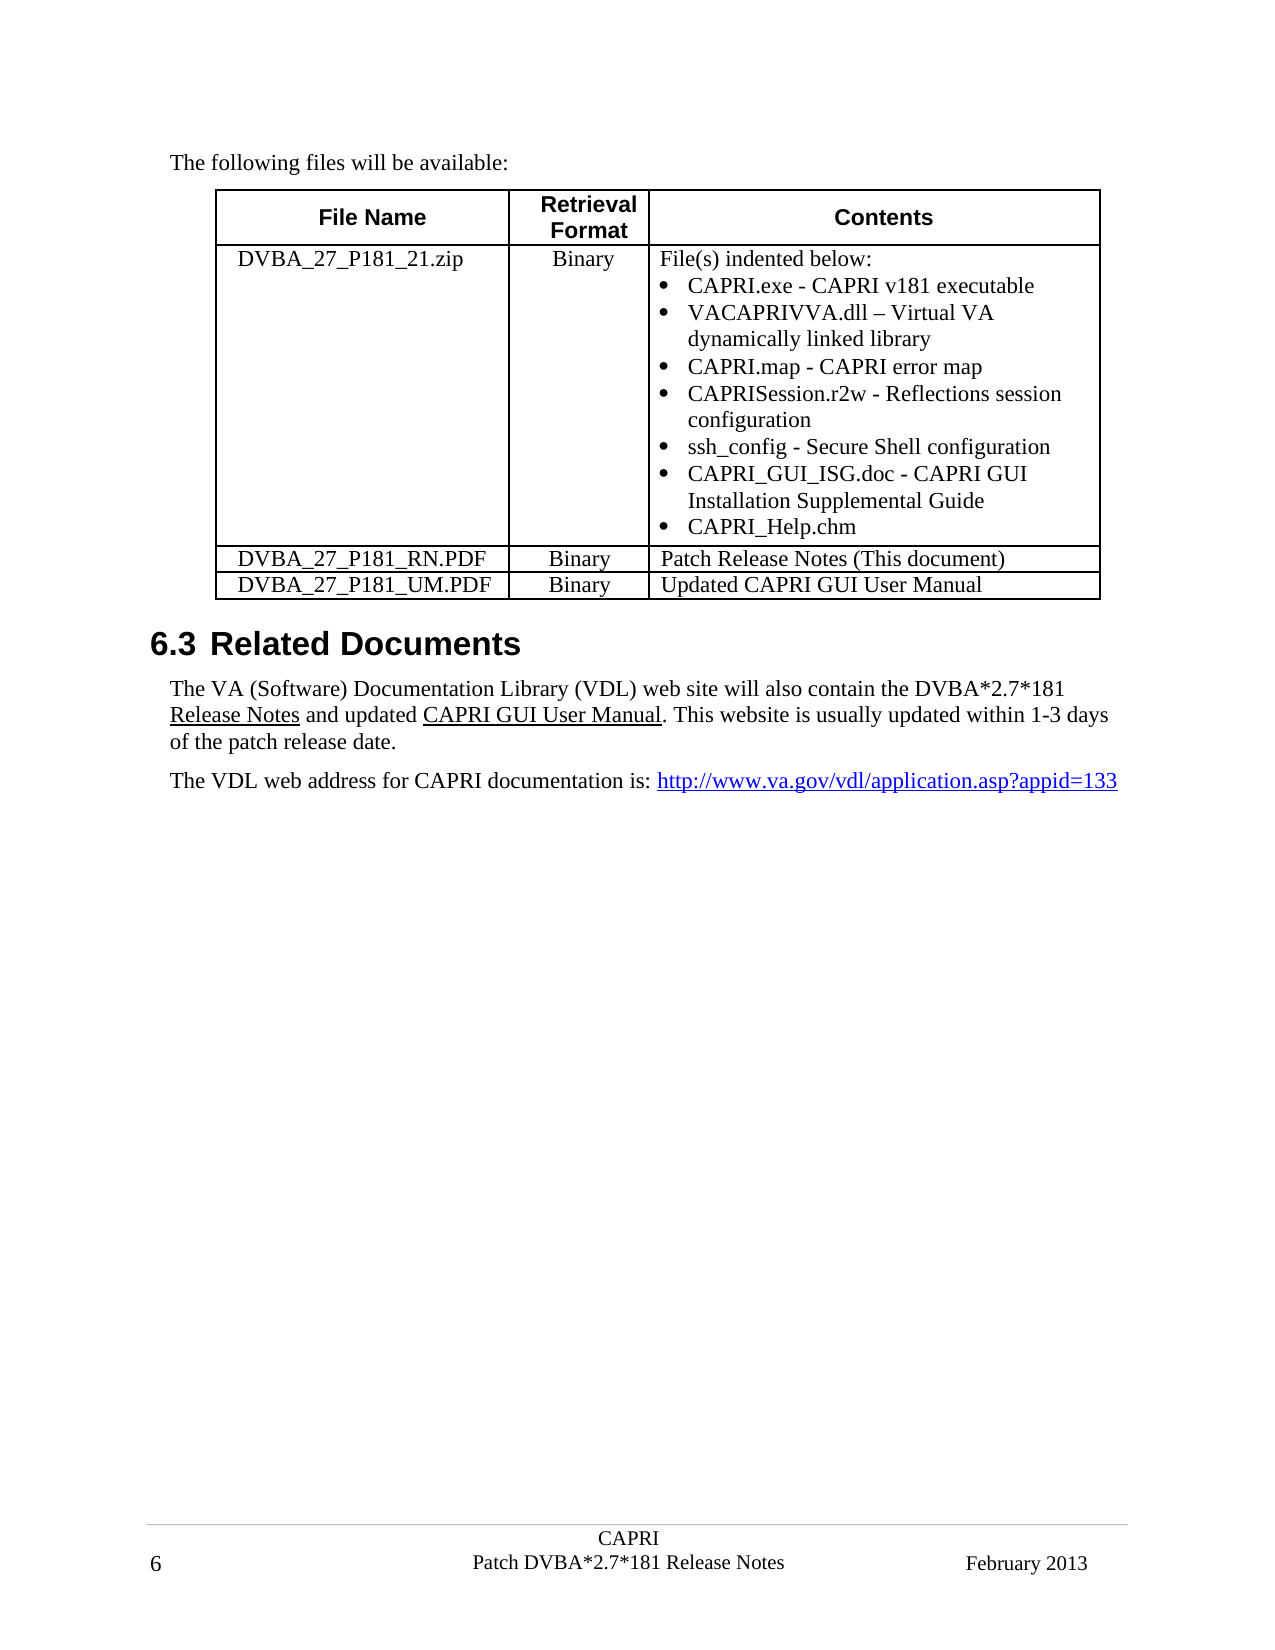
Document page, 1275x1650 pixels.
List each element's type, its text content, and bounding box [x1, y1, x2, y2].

table_cell File(s) indented below: CAPRI.exe - CAPRI v181 executable VACAPRIVVA.dll – Virtual VA dynamically linked library CAPRI.map - CAPRI error map CAPRISession.r2w - Reflections session configuration ssh_config - Secure Shell configuration CAPRI_GUI_ISG.doc - CAPRI GUI Installation Supplemental Guide CAPRI_Help.chm [650, 246, 1099, 545]
text The VDL web address for CAPRI documentation is: http://www.va.gov/vdl/application.asp?appid=133 [169, 767, 1137, 793]
text The following files will be available: [169, 149, 1137, 176]
table_header Contents [650, 191, 1099, 243]
table_header File Name [217, 191, 508, 243]
table_cell DVBA_27_P181_UM.PDF [217, 573, 508, 598]
table_cell Updated CAPRI GUI User Manual [650, 573, 1099, 598]
table_cell Binary [510, 246, 648, 545]
table_cell Binary [510, 573, 648, 598]
text The VA (Software) Documentation Library (VDL) web site will also contain the DVBA*2.7*181 Release Notes and updated CAPRI GUI User Manual. This website is usually updated within 1-3 days of the patch release date. [169, 675, 1116, 754]
table_cell Patch Release Notes (This document) [650, 547, 1099, 571]
table_cell DVBA_27_P181_RN.PDF [217, 547, 508, 571]
table_cell Binary [510, 547, 648, 571]
table_header Retrieval Format [510, 191, 648, 243]
table_cell DVBA_27_P181_21.zip [217, 246, 508, 545]
subtitle Related Documents [150, 624, 1137, 663]
